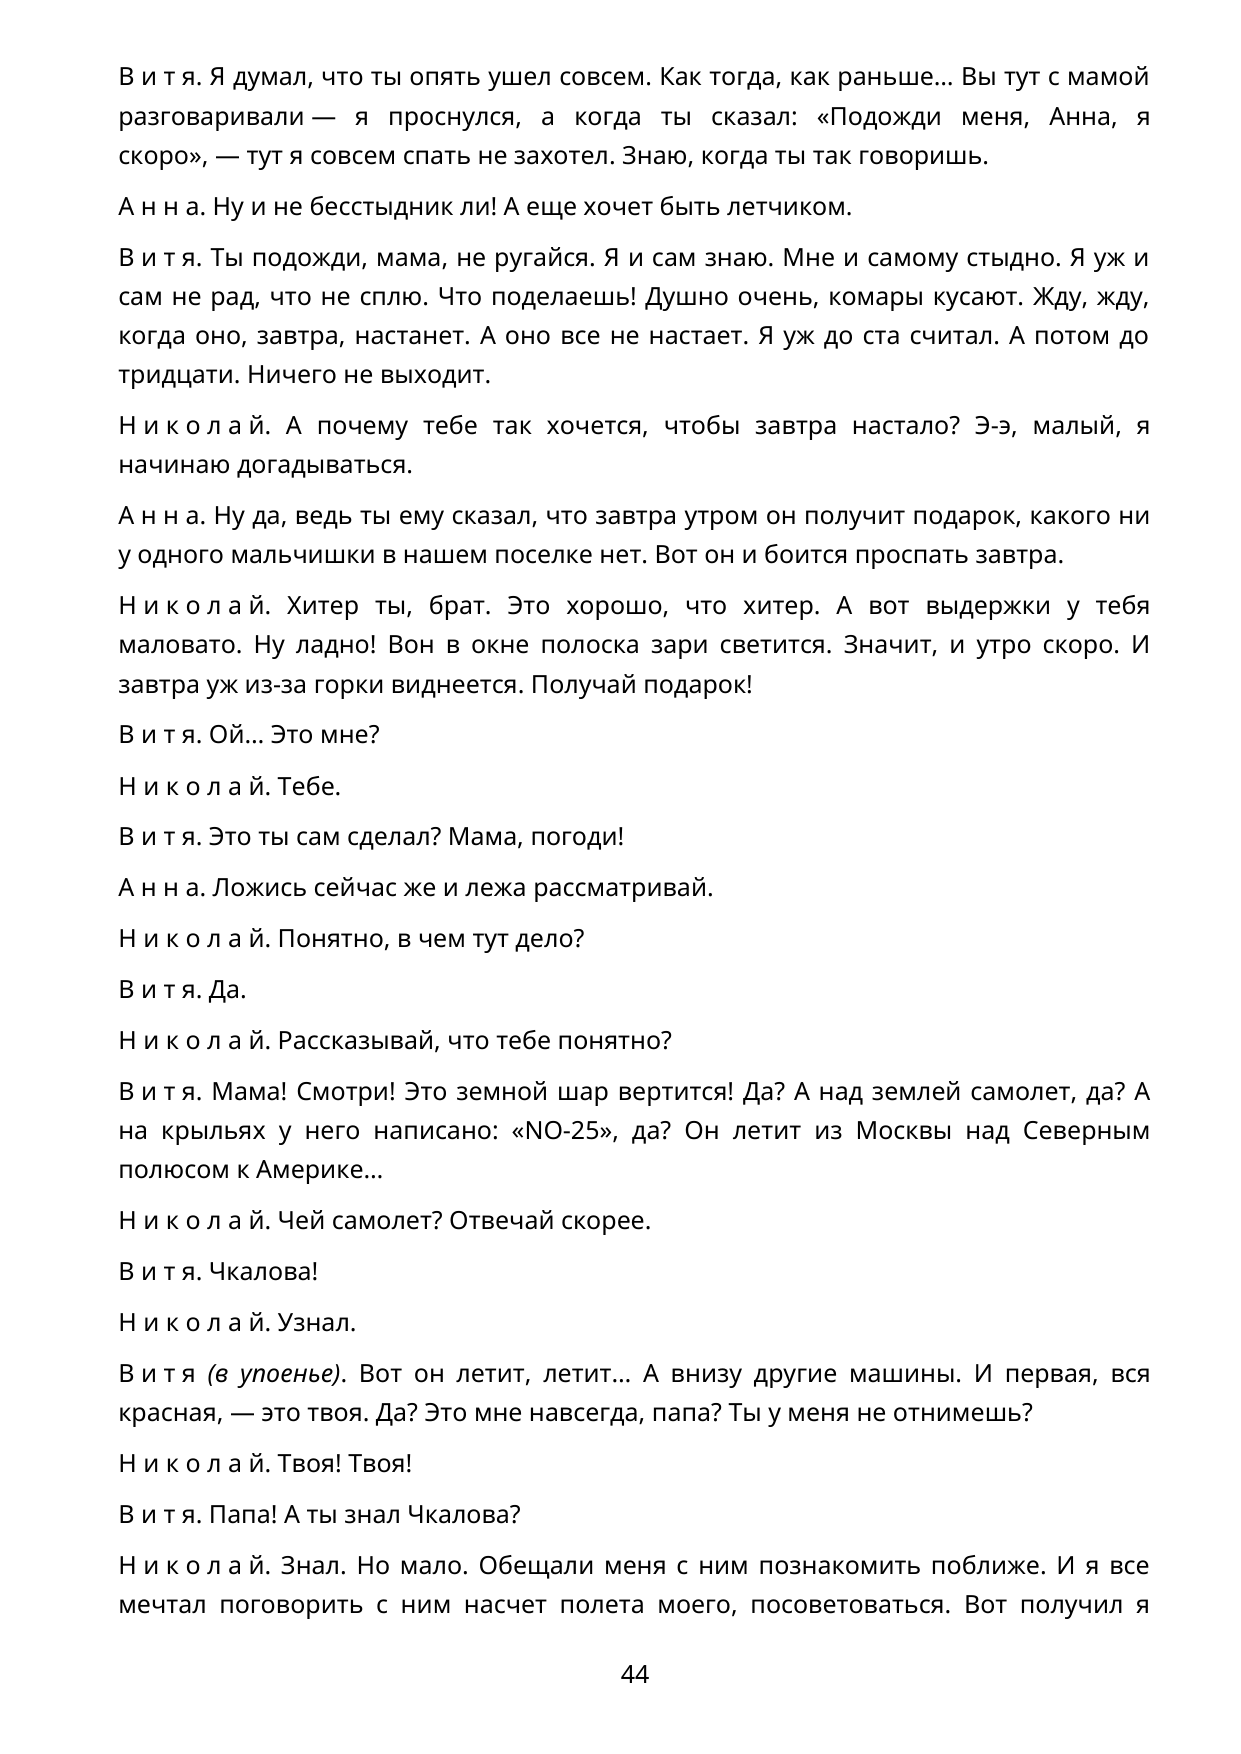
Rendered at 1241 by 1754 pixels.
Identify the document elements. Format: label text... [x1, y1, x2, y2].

text Н и к о л а й. А почему тебе так хочется, чтобы завтра настало? Э-э, малый, я начинаю догадываться. [118, 408, 1152, 481]
text Н и к о л а й. Чей самолет? Отвечай скорее. [118, 1203, 1152, 1237]
text В и т я (в упоенье). Вот он летит, летит… А внизу другие машины. И первая, вся красная, — это твоя. Да? Это мне навсегда, папа? Ты у меня не отнимешь? [118, 1356, 1152, 1429]
text Н и к о л а й. Твоя! Твоя! [118, 1446, 1152, 1480]
text В и т я. Ой… Это мне? [118, 717, 1152, 751]
text А н н а. Ну и не бесстыдник ли! А еще хочет быть летчиком. [118, 188, 1152, 222]
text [118, 1548, 1152, 1621]
text В и т я. Мама! Смотри! Это земной шар вертится! Да? А над землей самолет, да? А на крыльях у него написано: «NO-25», да? Он летит из Москвы над Северным полюсом к Америке… [118, 1074, 1152, 1186]
text В и т я. Это ты сам сделал? Мама, погоди! [118, 819, 1152, 853]
text Н и к о л а й. Тебе. [118, 768, 1152, 802]
text А н н а. Ну да, ведь ты ему сказал, что завтра утром он получит подарок, какого ни у одного мальчишки в нашем поселке нет. Вот он и боится проспать завтра. [118, 498, 1152, 571]
text В и т я. Ты подожди, мама, не ругайся. Я и сам знаю. Мне и самому стыдно. Я уж и сам не рад, что не сплю. Что поделаешь! Душно очень, комары кусают. Жду, жду, когда оно, завтра, настанет. А оно все не настает. Я уж до ста считал. А потом до тридцати. Ничего не выходит. [118, 239, 1152, 391]
text Н и к о л а й. Рассказывай, что тебе понятно? [118, 1023, 1152, 1057]
text Н и к о л а й. Хитер ты, брат. Это хорошо, что хитер. А вот выдержки у тебя маловато. Ну ладно! Вон в окне полоска зари светится. Значит, и утро скоро. И завтра уж из-за горки виднеется. Получай подарок! [118, 588, 1152, 700]
text Н и к о л а й. Понятно, в чем тут дело? [118, 921, 1152, 955]
text В и т я. Я думал, что ты опять ушел совсем. Как тогда, как раньше… Вы тут с мамой разговаривали — я проснулся, а когда ты сказал: «Подожди меня, Анна, я скоро», — тут я совсем спать не захотел. Знаю, когда ты так говоришь. [118, 59, 1152, 171]
text В и т я. Да. [118, 972, 1152, 1006]
text Н и к о л а й. Узнал. [118, 1305, 1152, 1339]
text А н н а. Ложись сейчас же и лежа рассматривай. [118, 870, 1152, 904]
text В и т я. Папа! А ты знал Чкалова? [118, 1497, 1152, 1531]
text В и т я. Чкалова! [118, 1254, 1152, 1288]
